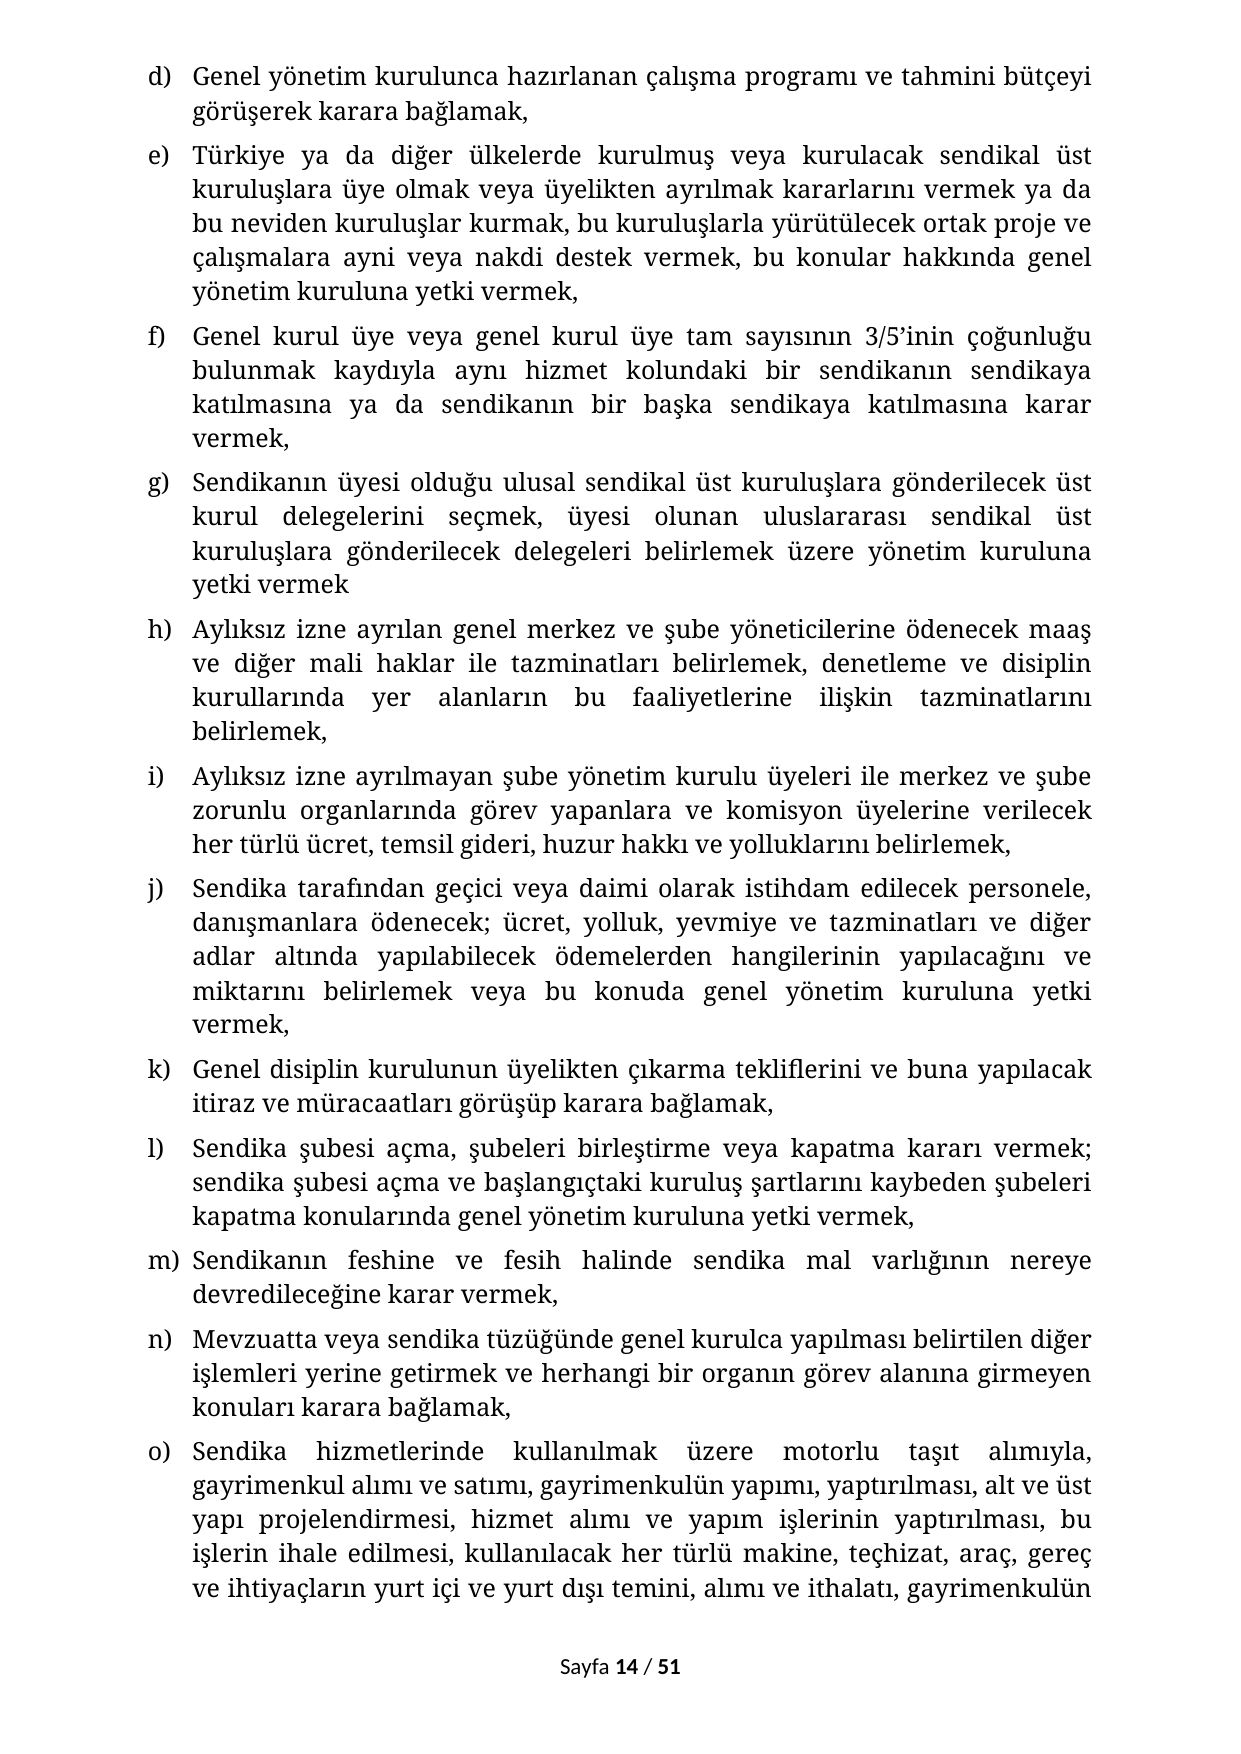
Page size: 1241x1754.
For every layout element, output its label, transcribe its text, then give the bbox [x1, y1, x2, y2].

list Sendikanın üyesi olduğu ulusal sendikal üst kuruluşlara gönderilecek üst kurul delegelerini seçmek, üyesi olunan uluslararası sendikal üst kuruluşlara gönderilecek delegeleri belirlemek üzere yönetim kuruluna yetki vermek [148, 465, 1093, 601]
list Mevzuatta veya sendika tüzüğünde genel kurulca yapılması belirtilen diğer işlemleri yerine getirmek ve herhangi bir organın görev alanına girmeyen konuları karara bağlamak, [148, 1321, 1093, 1423]
list Sendika tarafından geçici veya daimi olarak istihdam edilecek personele, danışmanlara ödenecek; ücret, yolluk, yevmiye ve tazminatları ve diğer adlar altında yapılabilecek ödemelerden hangilerinin yapılacağını ve miktarını belirlemek veya bu konuda genel yönetim kuruluna yetki vermek, [148, 871, 1093, 1041]
list Aylıksız izne ayrılan genel merkez ve şube yöneticilerine ödenecek maaş ve diğer mali haklar ile tazminatları belirlemek, denetleme ve disiplin kurullarında yer alanların bu faaliyetlerine ilişkin tazminatlarını belirlemek, [148, 612, 1093, 748]
list Genel kurul üye veya genel kurul üye tam sayısının 3/5’inin çoğunluğu bulunmak kaydıyla aynı hizmet kolundaki bir sendikanın sendikaya katılmasına ya da sendikanın bir başka sendikaya katılmasına karar vermek, [148, 318, 1093, 454]
list Türkiye ya da diğer ülkelerde kurulmuş veya kurulacak sendikal üst kuruluşlara üye olmak veya üyelikten ayrılmak kararlarını vermek ya da bu neviden kuruluşlar kurmak, bu kuruluşlarla yürütülecek ortak proje ve çalışmalara ayni veya nakdi destek vermek, bu konular hakkında genel yönetim kuruluna yetki vermek, [148, 138, 1093, 308]
list Sendikanın feshine ve fesih halinde sendika mal varlığının nereye devredileceğine karar vermek, [148, 1243, 1093, 1311]
list Sendika şubesi açma, şubeleri birleştirme veya kapatma kararı vermek; sendika şubesi açma ve başlangıçtaki kuruluş şartlarını kaybeden şubeleri kapatma konularında genel yönetim kuruluna yetki vermek, [148, 1130, 1093, 1232]
list Genel disiplin kurulunun üyelikten çıkarma tekliflerini ve buna yapılacak itiraz ve müracaatları görüşüp karara bağlamak, [148, 1052, 1093, 1120]
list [148, 1434, 1093, 1604]
list Aylıksız izne ayrılmayan şube yönetim kurulu üyeleri ile merkez ve şube zorunlu organlarında görev yapanlara ve komisyon üyelerine verilecek her türlü ücret, temsil gideri, huzur hakkı ve yolluklarını belirlemek, [148, 758, 1093, 861]
list Genel yönetim kurulunca hazırlanan çalışma programı ve tahmini bütçeyi görüşerek karara bağlamak, [148, 59, 1093, 127]
